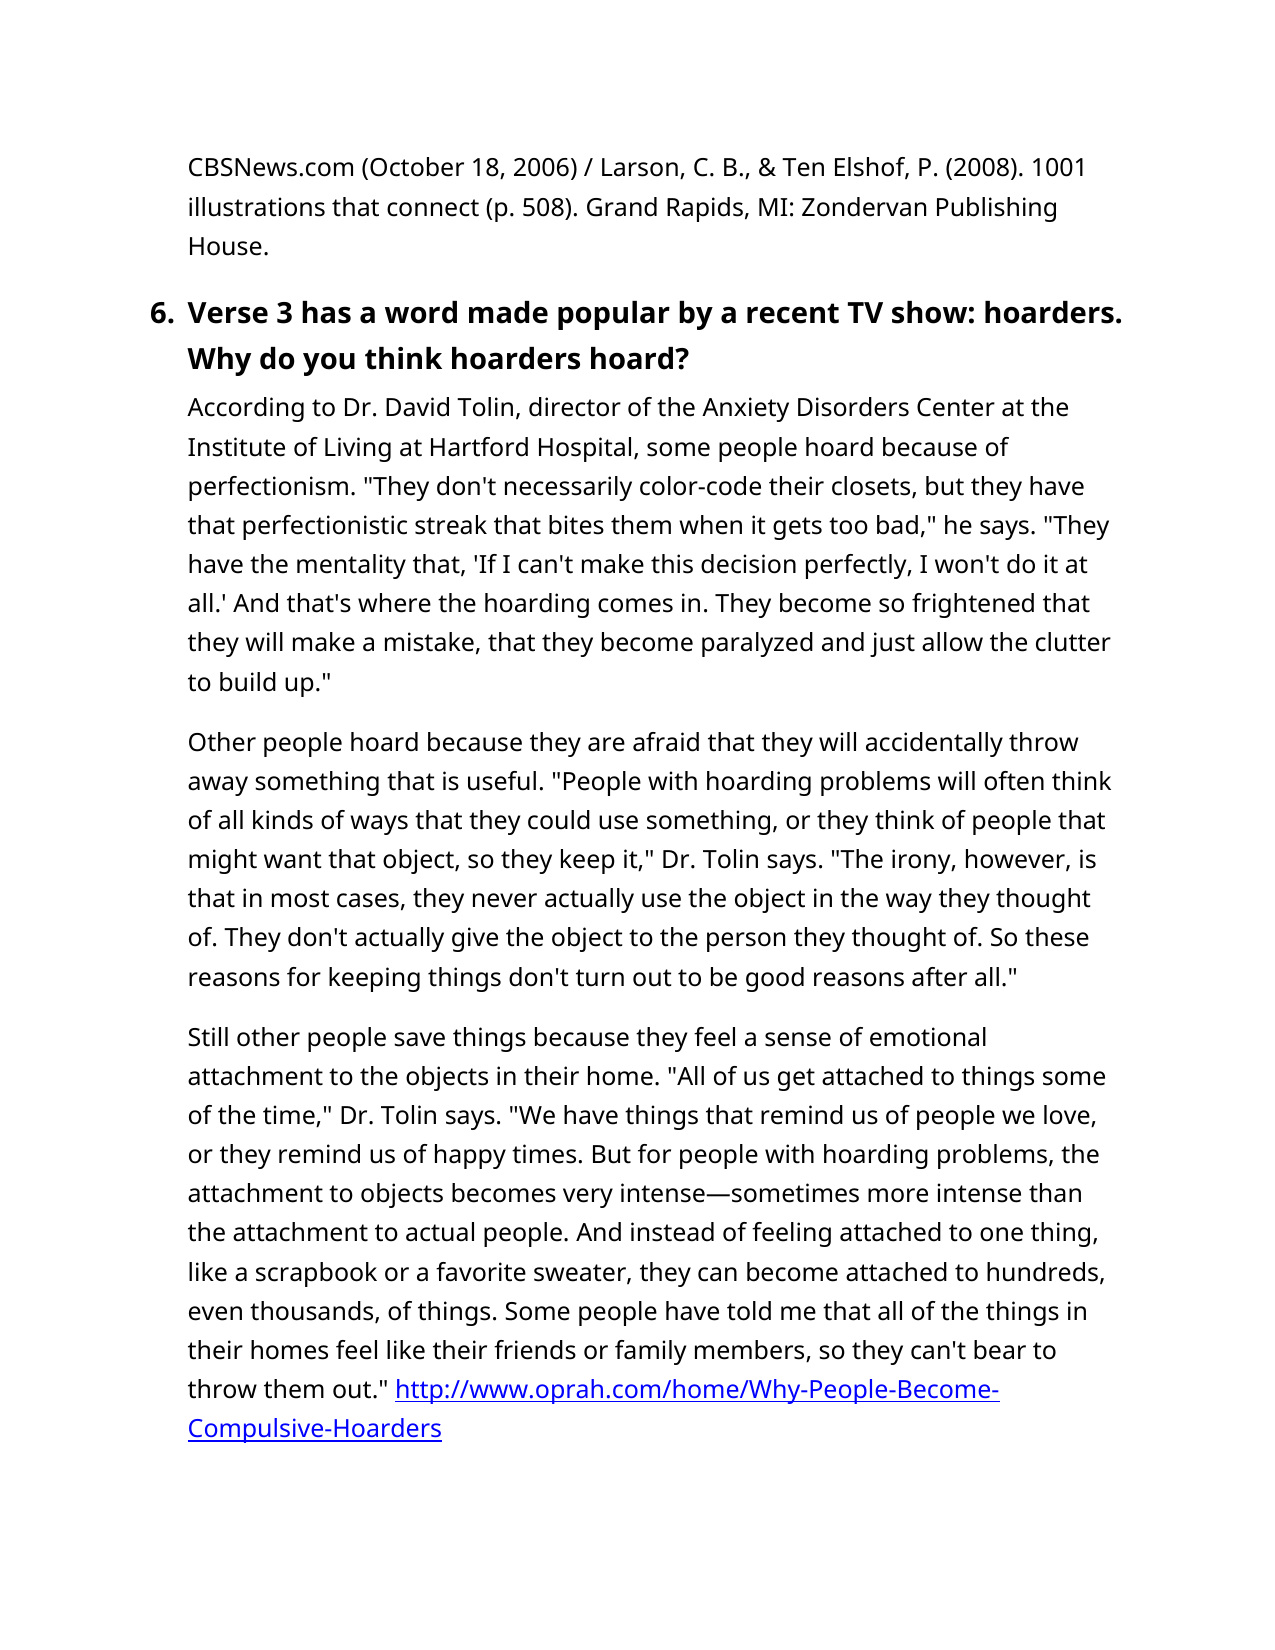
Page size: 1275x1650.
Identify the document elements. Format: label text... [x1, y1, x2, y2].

text Other people hoard because they are afraid that they will accidentally throw away something that is useful. "People with hoarding problems will often think of all kinds of ways that they could use something, or they think of people that might want that object, so they keep it," Dr. Tolin says. "The irony, however, is that in most cases, they never actually use the object in the way they thought of. They don't actually give the object to the person they thought of. So these reasons for keeping things don't turn out to be good reasons after all." [187, 724, 1125, 993]
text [187, 150, 1125, 262]
text Verse 3 has a word made popular by a recent TV show: hoarders. Why do you think hoarders hoard? [150, 292, 1125, 378]
text Still other people save things because they feel a sense of emotional attachment to the objects in their home. "All of us get attached to things some of the time," Dr. Tolin says. "We have things that remind us of people we love, or they remind us of happy times. But for people with hoarding problems, the attachment to objects becomes very intense—sometimes more intense than the attachment to actual people. And instead of feeling attached to one thing, like a scrapbook or a favorite sweater, they can become attached to hundreds, even thousands, of things. Some people have told me that all of the things in their homes feel like their friends or family members, so they can't bear to throw them out." http://www.oprah.com/home/Why-People-Become-Compulsive-Hoarders [187, 1019, 1125, 1445]
text According to Dr. David Tolin, director of the Anxiety Disorders Center at the Institute of Living at Hartford Hospital, some people hoard because of perfectionism. "They don't necessarily color-code their closets, but they have that perfectionistic streak that bites them when it gets too bad," he says. "They have the mentality that, 'If I can't make this decision perfectly, I won't do it at all.' And that's where the hoarding comes in. They become so frightened that they will make a mistake, that they become paralyzed and just allow the clutter to build up." [187, 390, 1125, 698]
